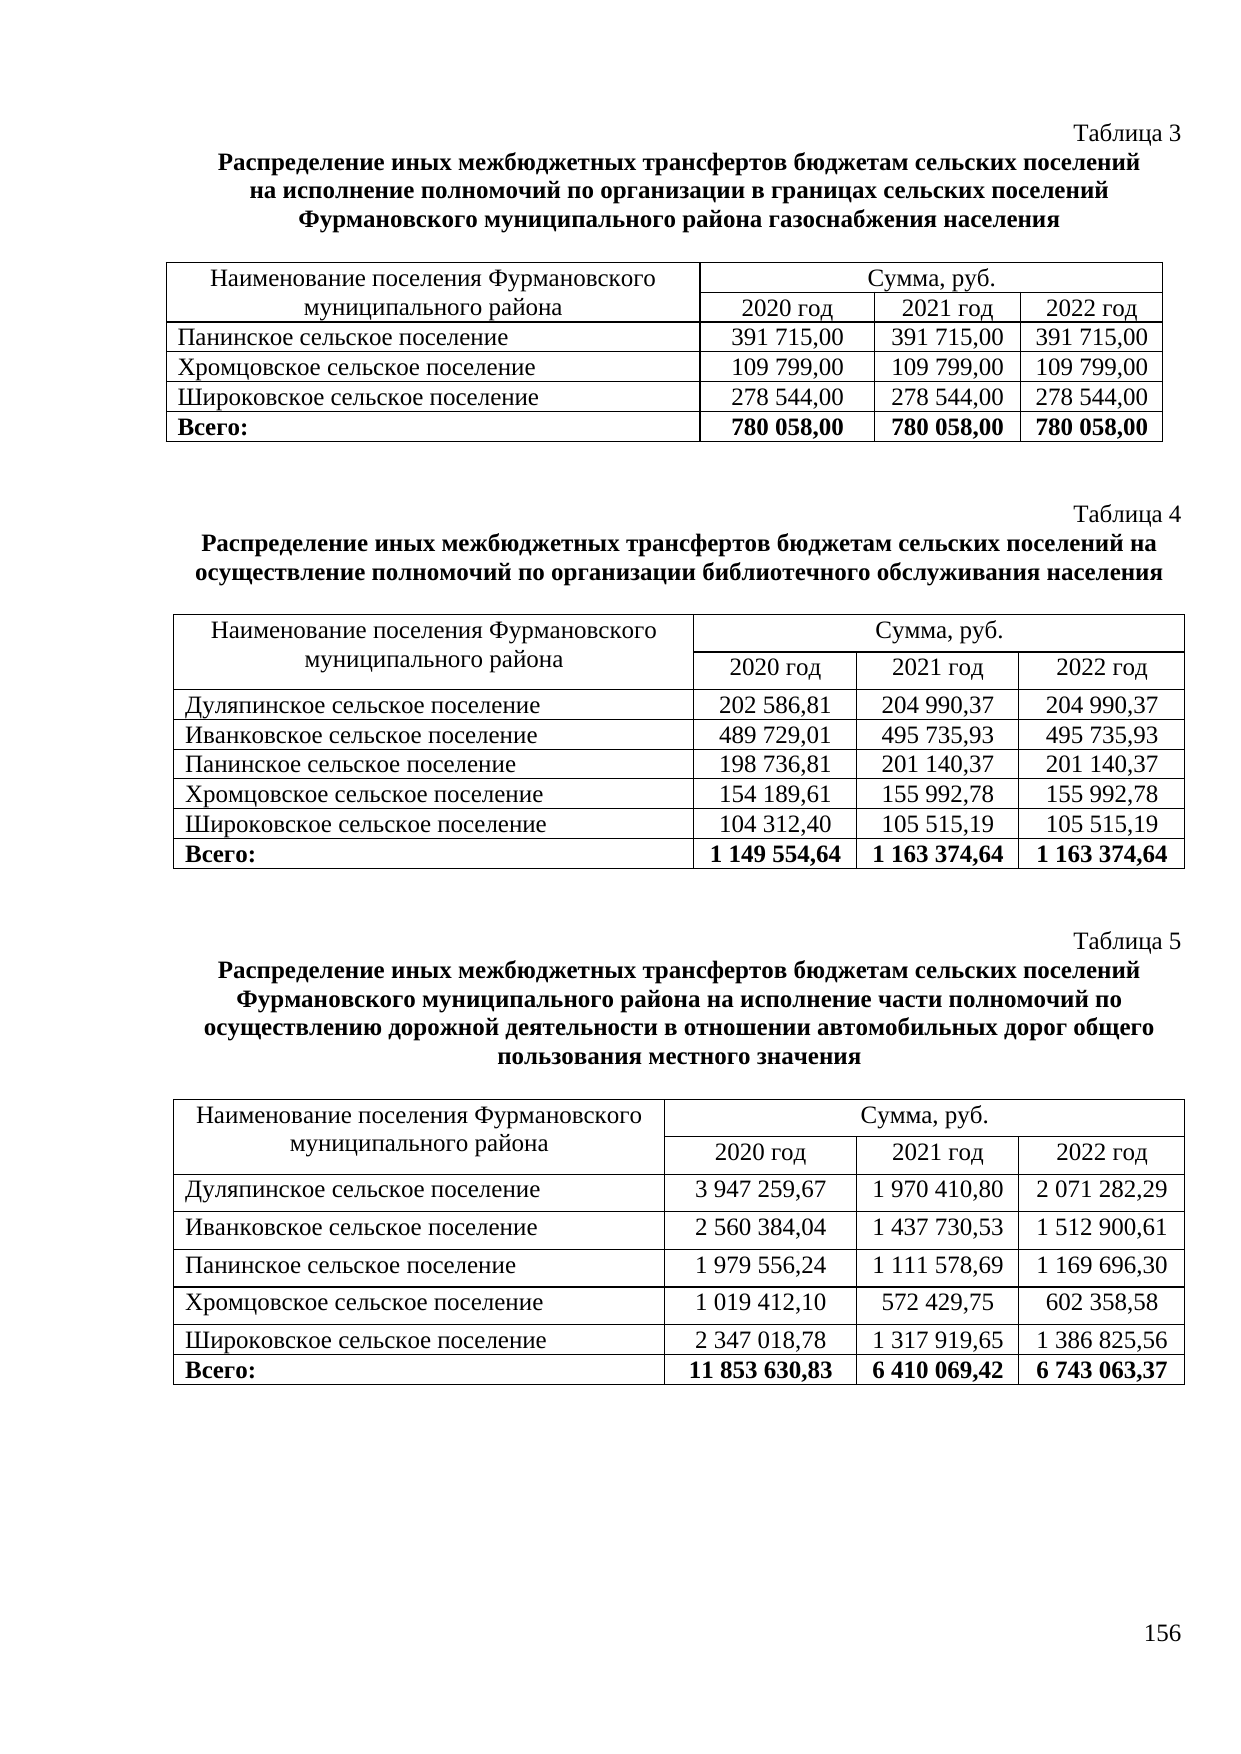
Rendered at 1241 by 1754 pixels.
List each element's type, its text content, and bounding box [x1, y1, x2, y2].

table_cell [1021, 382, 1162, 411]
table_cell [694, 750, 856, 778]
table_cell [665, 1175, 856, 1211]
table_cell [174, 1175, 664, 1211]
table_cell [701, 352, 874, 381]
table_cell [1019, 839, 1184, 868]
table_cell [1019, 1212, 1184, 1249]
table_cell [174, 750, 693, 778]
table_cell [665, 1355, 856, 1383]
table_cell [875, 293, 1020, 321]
text Таблица 5 [177, 926, 1181, 955]
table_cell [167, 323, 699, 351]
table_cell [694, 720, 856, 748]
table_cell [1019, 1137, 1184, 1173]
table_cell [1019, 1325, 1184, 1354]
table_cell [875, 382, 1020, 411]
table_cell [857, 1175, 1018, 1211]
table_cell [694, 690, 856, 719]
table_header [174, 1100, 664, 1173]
text Таблица 4 [177, 499, 1181, 528]
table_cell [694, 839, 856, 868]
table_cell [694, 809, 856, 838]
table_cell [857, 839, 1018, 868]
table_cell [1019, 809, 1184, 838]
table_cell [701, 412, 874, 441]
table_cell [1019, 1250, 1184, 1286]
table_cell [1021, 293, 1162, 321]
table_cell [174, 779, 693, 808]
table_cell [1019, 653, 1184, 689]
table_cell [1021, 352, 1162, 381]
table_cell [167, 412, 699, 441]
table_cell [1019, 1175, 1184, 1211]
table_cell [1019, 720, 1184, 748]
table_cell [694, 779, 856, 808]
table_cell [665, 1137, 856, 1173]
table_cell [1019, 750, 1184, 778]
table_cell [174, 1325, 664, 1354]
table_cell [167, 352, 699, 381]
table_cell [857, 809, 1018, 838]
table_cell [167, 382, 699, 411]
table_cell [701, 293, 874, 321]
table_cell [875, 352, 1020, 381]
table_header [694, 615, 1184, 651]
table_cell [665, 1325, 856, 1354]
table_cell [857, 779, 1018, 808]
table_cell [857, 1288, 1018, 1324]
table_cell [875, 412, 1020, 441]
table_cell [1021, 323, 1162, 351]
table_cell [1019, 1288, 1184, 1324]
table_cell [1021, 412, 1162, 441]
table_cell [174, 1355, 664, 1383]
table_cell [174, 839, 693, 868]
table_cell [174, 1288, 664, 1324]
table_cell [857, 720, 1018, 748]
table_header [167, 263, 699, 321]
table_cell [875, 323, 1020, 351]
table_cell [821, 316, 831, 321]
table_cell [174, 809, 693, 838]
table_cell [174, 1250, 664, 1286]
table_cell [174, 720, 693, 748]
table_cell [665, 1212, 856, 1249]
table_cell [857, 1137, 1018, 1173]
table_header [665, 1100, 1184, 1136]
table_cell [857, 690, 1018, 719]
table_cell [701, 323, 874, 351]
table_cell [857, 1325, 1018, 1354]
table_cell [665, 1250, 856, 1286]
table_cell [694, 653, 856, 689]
text Таблица 3 [177, 118, 1181, 147]
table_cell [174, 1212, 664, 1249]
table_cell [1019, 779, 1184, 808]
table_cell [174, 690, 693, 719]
text на исполнение полномочий по организации в границах сельских поселений Фурмановского муниципального района газоснабжения населения [177, 176, 1181, 233]
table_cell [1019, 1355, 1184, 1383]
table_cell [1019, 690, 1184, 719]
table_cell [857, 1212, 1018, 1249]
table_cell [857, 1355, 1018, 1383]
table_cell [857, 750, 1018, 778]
text Распределение иных межбюджетных трансфертов бюджетам сельских поселений на осуществление полномочий по организации библиотечного обслуживания населения [177, 528, 1181, 585]
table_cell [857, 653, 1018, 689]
text Распределение иных межбюджетных трансфертов бюджетам сельских поселений [177, 147, 1181, 176]
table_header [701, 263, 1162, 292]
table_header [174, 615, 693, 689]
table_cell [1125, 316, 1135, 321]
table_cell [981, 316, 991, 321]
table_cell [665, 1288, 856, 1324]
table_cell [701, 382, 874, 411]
text Распределение иных межбюджетных трансфертов бюджетам сельских поселений Фурмановского муниципального района на исполнение части полномочий по осуществлению дорожной деятельности в отношении автомобильных дорог общего пользования местного значения [177, 955, 1181, 1070]
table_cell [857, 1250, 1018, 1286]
